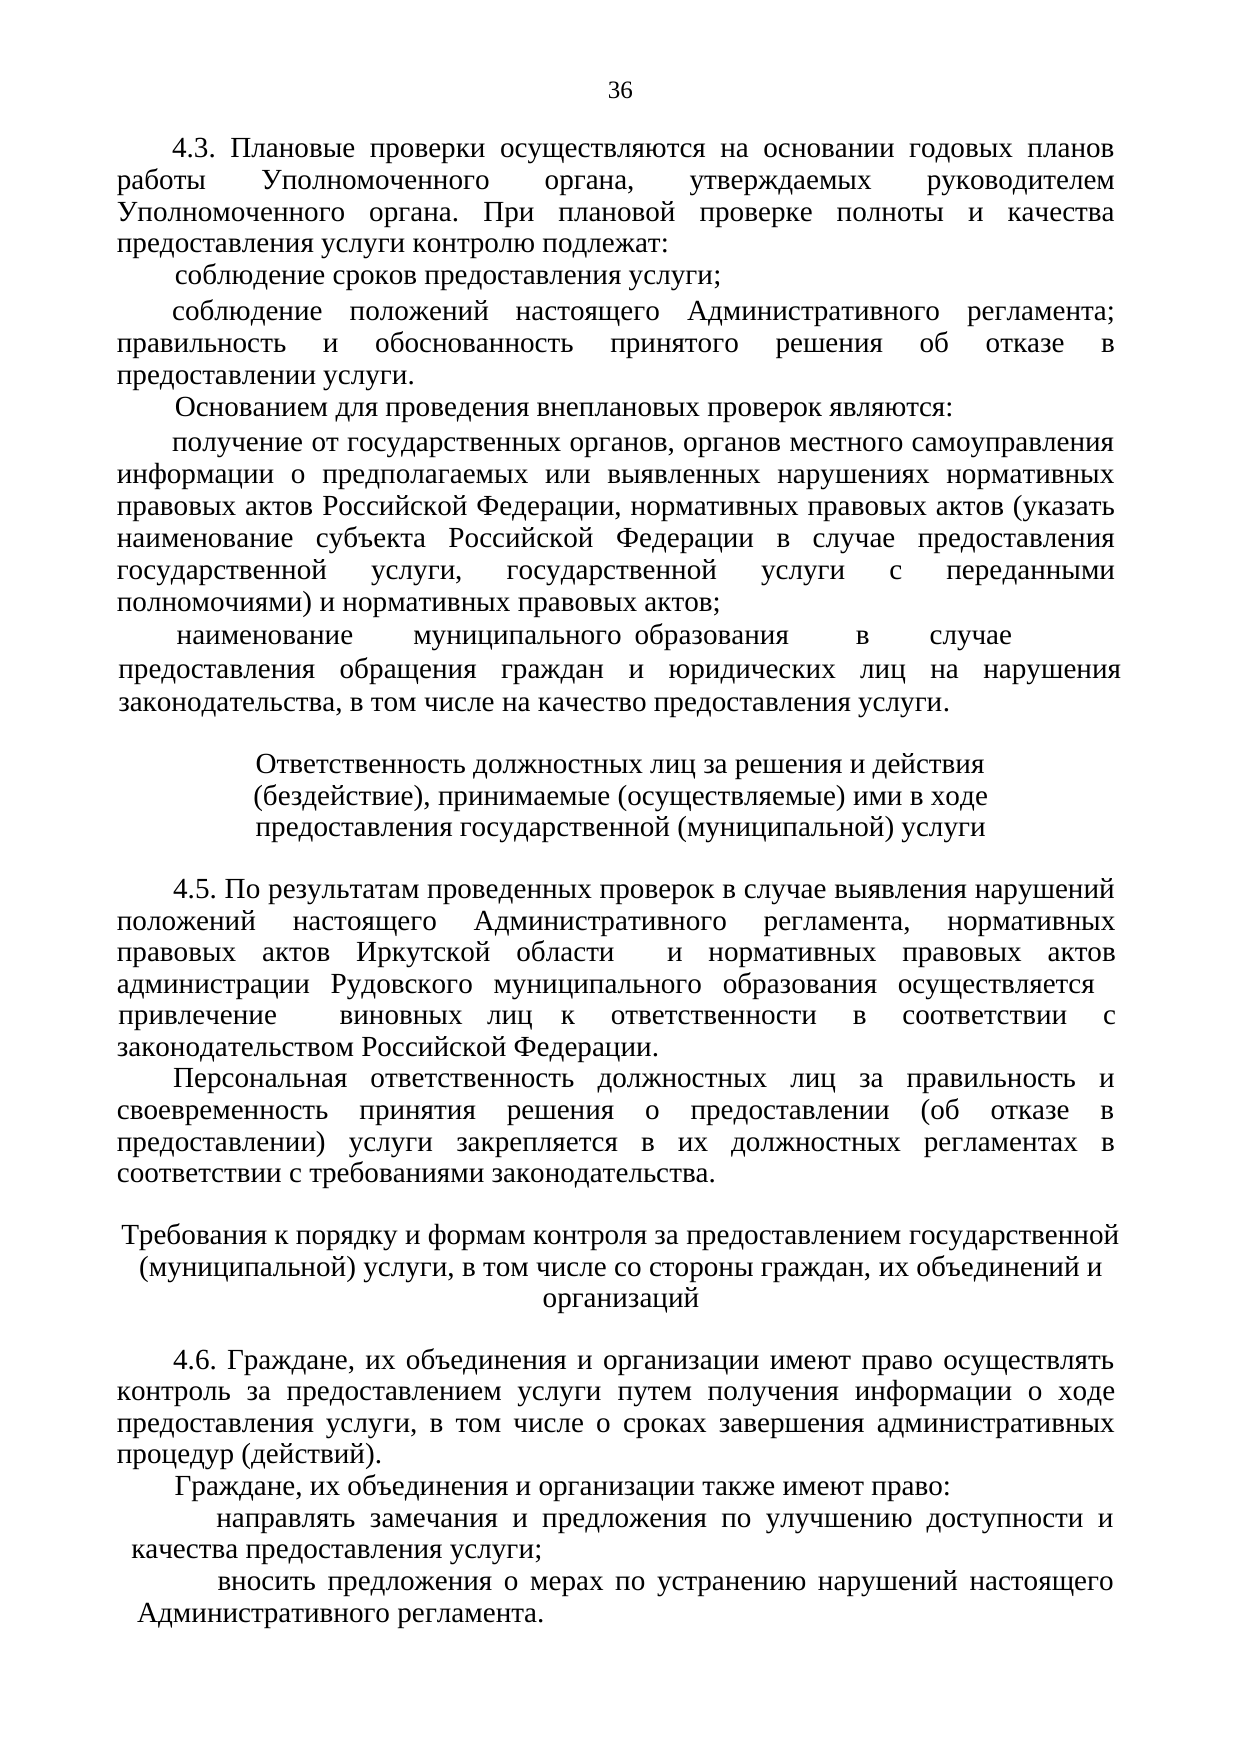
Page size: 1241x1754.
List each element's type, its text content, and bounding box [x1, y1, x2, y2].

text направлять замечания и предложения по улучшению доступности и качества предоставления услуги; [130, 1502, 1115, 1565]
text соблюдение сроков предоставления услуги; [174, 259, 1115, 291]
text 4.6. Граждане, их объединения и организации имеют право осуществлять контроль за предоставлением услуги путем получения информации о ходе предоставления услуги, в том числе о сроках завершения административных процедур (действий). [117, 1344, 1115, 1470]
text Граждане, их объединения и организации также имеют право: [174, 1470, 1115, 1502]
text наименование муниципального образования в случае предоставления обращения граждан и юридических лиц на нарушения законодательства, в том числе на качество предоставления услуги. [118, 617, 1122, 718]
text соблюдение положений настоящего Административного регламента; правильность и обоснованность принятого решения об отказе в предоставлении услуги. [117, 295, 1115, 390]
text Ответственность должностных лиц за решения и действия (бездействие), принимаемые (осуществляемые) ими в ходе предоставления государственной (муниципальной) услуги [248, 748, 992, 843]
text Требования к порядку и формам контроля за предоставлением государственной (муниципальной) услуги, в том числе со стороны граждан, их объединений и организаций [118, 1219, 1122, 1314]
text вносить предложения о мерах по устранению нарушений настоящего Административного регламента. [136, 1565, 1115, 1628]
text Основанием для проведения внеплановых проверок являются: [174, 391, 1115, 422]
text получение от государственных органов, органов местного самоуправления информации о предполагаемых или выявленных нарушениях нормативных правовых актов Российской Федерации, нормативных правовых актов (указать наименование субъекта Российской Федерации в случае предоставления государственной услуги, государственной услуги с переданными полномочиями) и нормативных правовых актов; [117, 426, 1115, 617]
text 4.3. Плановые проверки осуществляются на основании годовых планов работы Уполномоченного органа, утверждаемых руководителем Уполномоченного органа. При плановой проверке полноты и качества предоставления услуги контролю подлежат: [117, 132, 1115, 259]
text 4.5. По результатам проведенных проверок в случае выявления нарушений положений настоящего Административного регламента, нормативных правовых актов Иркутской области и нормативных правовых актов администрации Рудовского муниципального образования осуществляется привлечение виновных лиц к ответственности в соответствии с законодательством Российской Федерации. [117, 873, 1116, 1062]
text Персональная ответственность должностных лиц за правильность и своевременность принятия решения о предоставлении (об отказе в предоставлении) услуги закрепляется в их должностных регламентах в соответствии с требованиями законодательства. [117, 1063, 1115, 1189]
